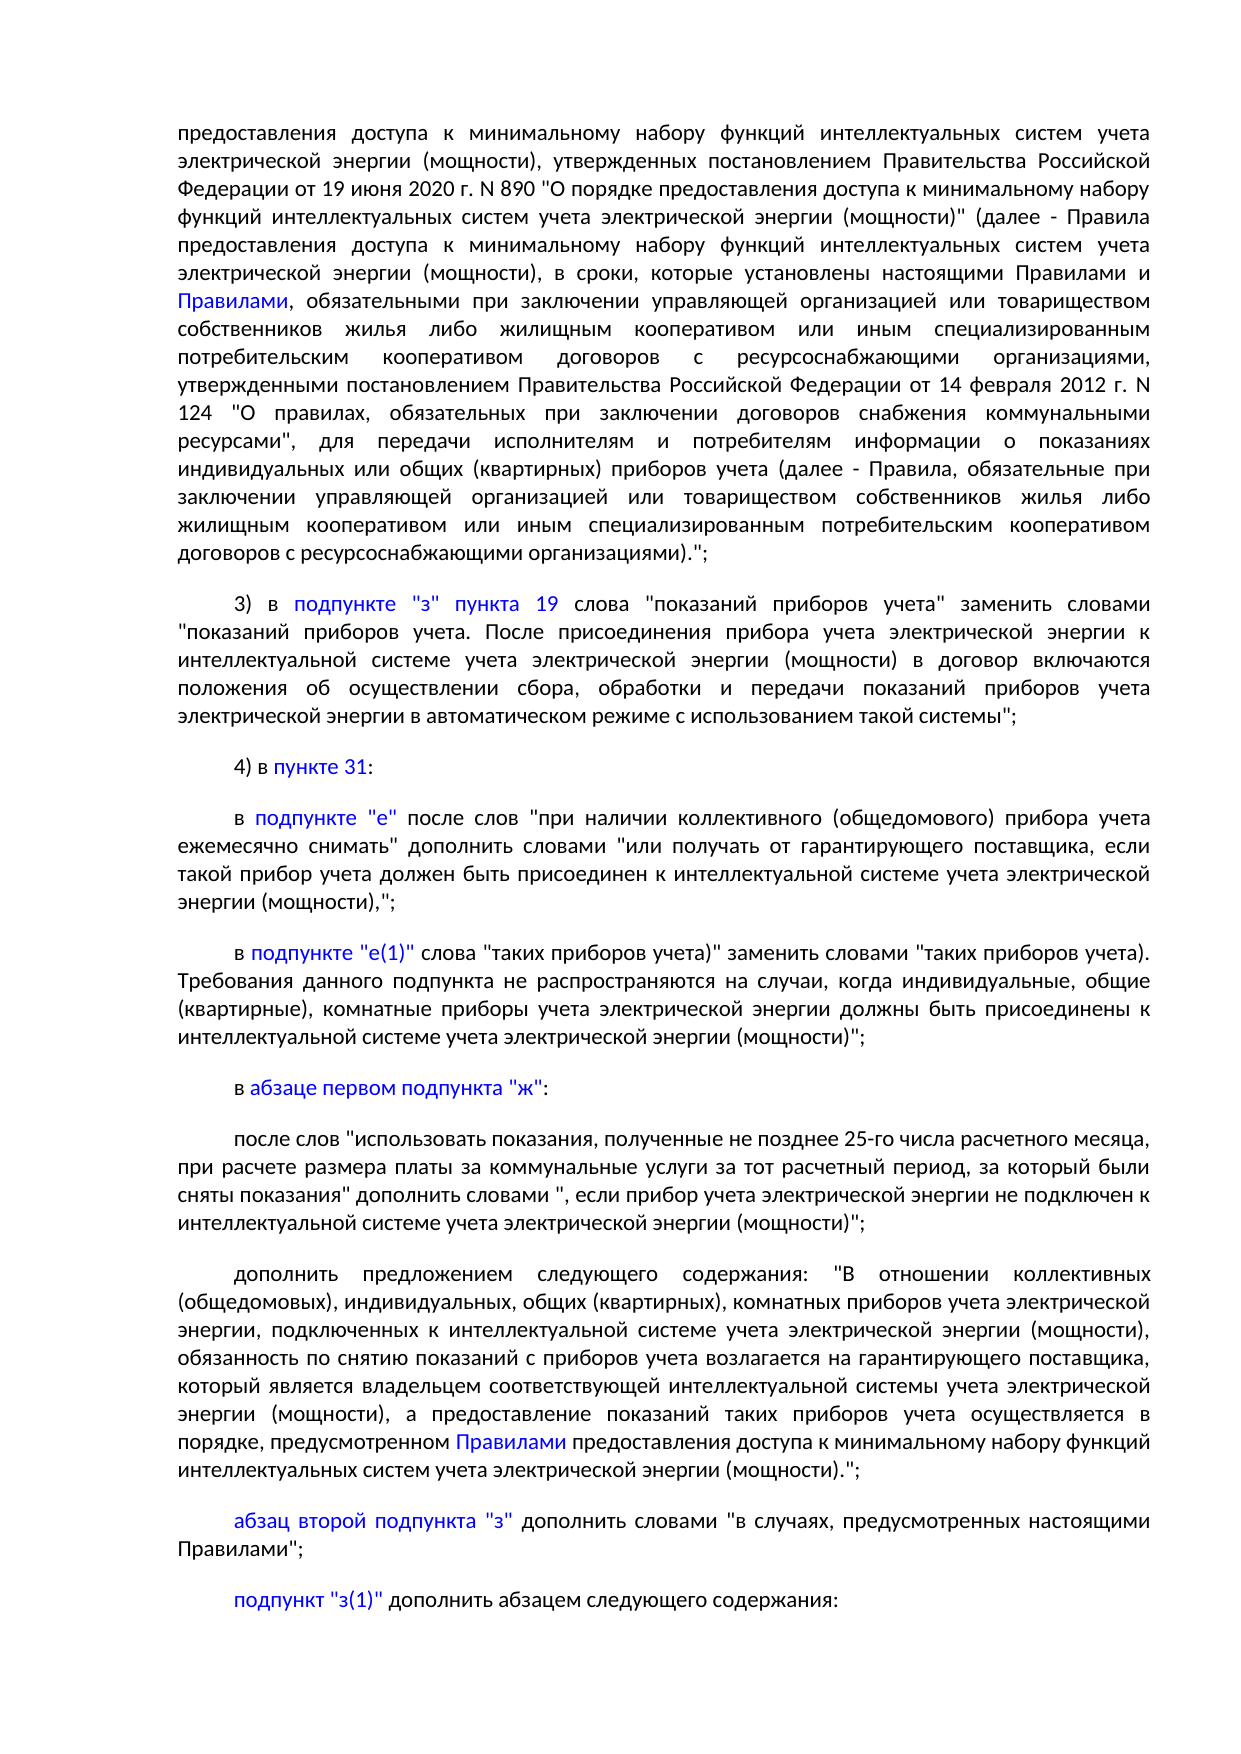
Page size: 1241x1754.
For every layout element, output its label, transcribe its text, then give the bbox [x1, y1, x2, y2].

text 4) в пункте 31: [177, 752, 1152, 780]
text в абзаце первом подпункта "ж": [177, 1073, 1152, 1101]
text абзац второй подпункта "з" дополнить словами "в случаях, предусмотренных настоящими Правилами"; [177, 1506, 1152, 1562]
text в подпункте "е" после слов "при наличии коллективного (общедомового) прибора учета ежемесячно снимать" дополнить словами "или получать от гарантирующего поставщика, если такой прибор учета должен быть присоединен к интеллектуальной системе учета электрической энергии (мощности),"; [177, 803, 1152, 915]
text после слов "использовать показания, полученные не позднее 25-го числа расчетного месяца, при расчете размера платы за коммунальные услуги за тот расчетный период, за который были сняты показания" дополнить словами ", если прибор учета электрической энергии не подключен к интеллектуальной системе учета электрической энергии (мощности)"; [177, 1124, 1152, 1236]
text подпункт "з(1)" дополнить абзацем следующего содержания: [177, 1585, 1152, 1613]
text 3) в подпункте "з" пункта 19 слова "показаний приборов учета" заменить словами "показаний приборов учета. После присоединения прибора учета электрической энергии к интеллектуальной системе учета электрической энергии (мощности) в договор включаются положения об осуществлении сбора, обработки и передачи показаний приборов учета электрической энергии в автоматическом режиме с использованием такой системы"; [177, 589, 1152, 729]
text дополнить предложением следующего содержания: "В отношении коллективных (общедомовых), индивидуальных, общих (квартирных), комнатных приборов учета электрической энергии, подключенных к интеллектуальной системе учета электрической энергии (мощности), обязанность по снятию показаний с приборов учета возлагается на гарантирующего поставщика, который является владельцем соответствующей интеллектуальной системы учета электрической энергии (мощности), а предоставление показаний таких приборов учета осуществляется в порядке, предусмотренном Правилами предоставления доступа к минимальному набору функций интеллектуальных систем учета электрической энергии (мощности)."; [177, 1259, 1152, 1483]
text в подпункте "е(1)" слова "таких приборов учета)" заменить словами "таких приборов учета). Требования данного подпункта не распространяются на случаи, когда индивидуальные, общие (квартирные), комнатные приборы учета электрической энергии должны быть присоединены к интеллектуальной системе учета электрической энергии (мощности)"; [177, 938, 1152, 1050]
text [177, 118, 1152, 566]
